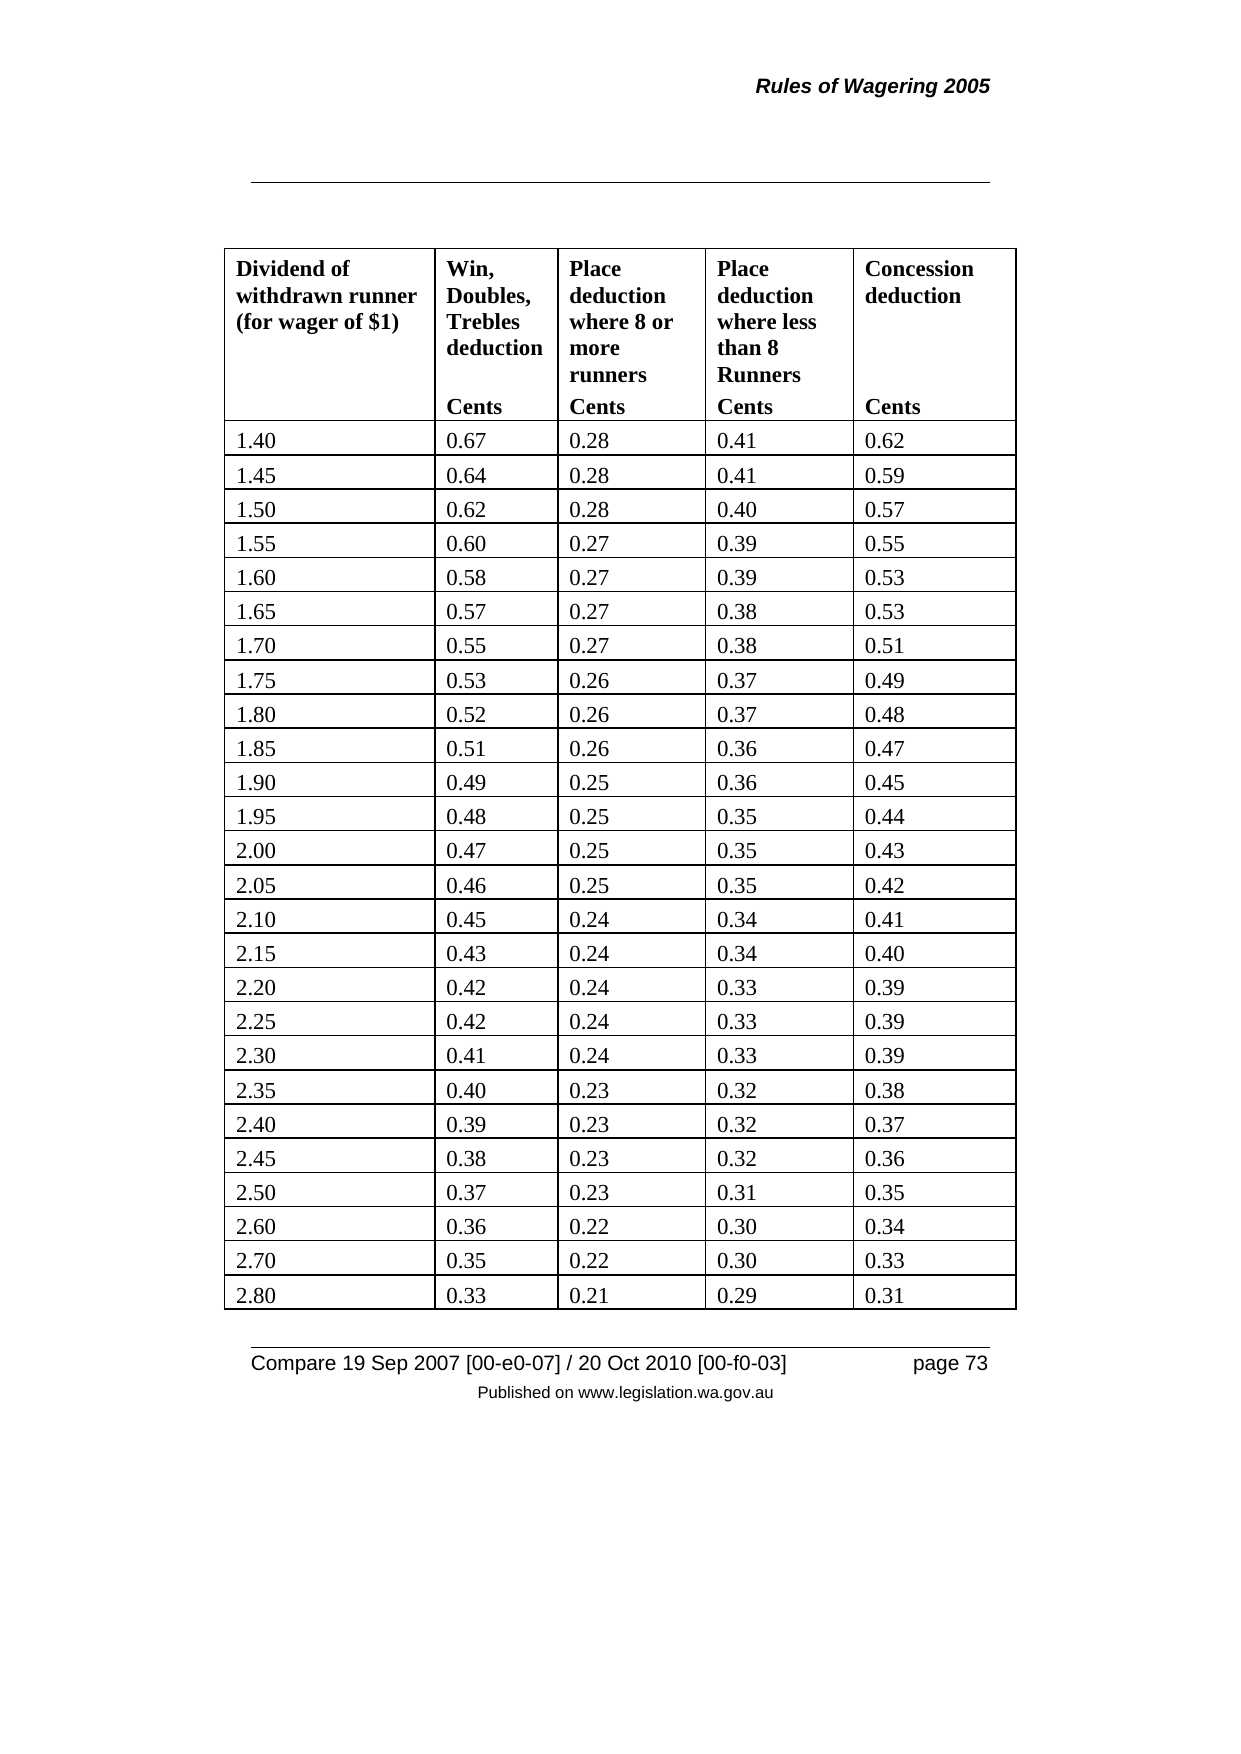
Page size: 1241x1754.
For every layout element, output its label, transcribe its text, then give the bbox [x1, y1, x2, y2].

table_cell 0.49 [436, 763, 557, 796]
table_cell 0.55 [854, 524, 1015, 556]
table_cell 0.53 [436, 661, 557, 693]
table_cell 0.38 [436, 1139, 557, 1171]
table_cell 0.35 [854, 1173, 1015, 1206]
table_cell 0.44 [854, 797, 1015, 830]
table_cell 1.90 [225, 763, 434, 796]
table_cell 2.20 [225, 968, 434, 1001]
table_cell 0.39 [706, 524, 853, 556]
table_cell 2.30 [225, 1036, 434, 1069]
table_cell 0.40 [436, 1071, 557, 1103]
table_cell 0.22 [559, 1207, 705, 1240]
table_cell 0.37 [854, 1105, 1015, 1137]
table_header Concession deduction Cents [854, 249, 1015, 420]
table_header Place deduction where less than 8 Runners Cents [706, 249, 853, 420]
table_cell 0.25 [559, 763, 705, 796]
table_cell 1.40 [225, 421, 434, 454]
table_cell 0.45 [854, 763, 1015, 796]
table_cell 0.40 [706, 490, 853, 522]
table_cell 0.23 [559, 1173, 705, 1206]
table_cell 0.23 [559, 1105, 705, 1137]
table_cell 0.49 [854, 661, 1015, 693]
table_cell 0.30 [706, 1207, 853, 1240]
table_cell 0.42 [436, 968, 557, 1001]
table_cell 0.27 [559, 524, 705, 556]
table_header Win, Doubles, Trebles deduction Cents [436, 249, 557, 420]
table_cell 2.80 [225, 1276, 434, 1308]
table_cell 0.35 [706, 797, 853, 830]
table_cell 0.41 [706, 456, 853, 488]
table_cell 0.24 [559, 968, 705, 1001]
table_cell 2.50 [225, 1173, 434, 1206]
table_cell 2.60 [225, 1207, 434, 1240]
table_cell 2.00 [225, 831, 434, 864]
table_cell 0.26 [559, 661, 705, 693]
table_cell 1.55 [225, 524, 434, 556]
table_cell 0.45 [436, 900, 557, 932]
table_cell 0.53 [854, 558, 1015, 591]
table_cell 2.25 [225, 1002, 434, 1035]
table_cell 0.51 [436, 729, 557, 761]
table_cell 2.15 [225, 934, 434, 966]
table_cell 0.39 [706, 558, 853, 591]
table_cell 0.26 [559, 695, 705, 727]
table_cell 0.33 [436, 1276, 557, 1308]
table_cell 0.28 [559, 490, 705, 522]
table_cell 0.36 [854, 1139, 1015, 1171]
table_cell 1.85 [225, 729, 434, 761]
table_cell 0.24 [559, 934, 705, 966]
table_cell 0.27 [559, 592, 705, 625]
table_cell 0.38 [854, 1071, 1015, 1103]
table_cell 1.70 [225, 626, 434, 659]
table_cell 2.45 [225, 1139, 434, 1171]
table_cell 1.65 [225, 592, 434, 625]
table_cell 1.60 [225, 558, 434, 591]
table_cell 0.57 [854, 490, 1015, 522]
table_cell 0.34 [706, 934, 853, 966]
table_cell 0.39 [854, 1036, 1015, 1069]
table_cell 0.21 [559, 1276, 705, 1308]
table_cell 0.35 [706, 866, 853, 898]
table_cell 0.43 [854, 831, 1015, 864]
table_cell 0.47 [436, 831, 557, 864]
table_header Dividend of withdrawn runner (for wager of $1) [225, 249, 434, 420]
table_cell 0.43 [436, 934, 557, 966]
table_cell 0.27 [559, 558, 705, 591]
table_cell 0.39 [854, 968, 1015, 1001]
table_cell 2.05 [225, 866, 434, 898]
table_cell 2.70 [225, 1241, 434, 1274]
table_cell 0.22 [559, 1241, 705, 1274]
table_cell 0.39 [436, 1105, 557, 1137]
table_cell 0.36 [436, 1207, 557, 1240]
table_cell 0.27 [559, 626, 705, 659]
table_cell 0.36 [706, 763, 853, 796]
table_cell 0.26 [559, 729, 705, 761]
table_cell 2.35 [225, 1071, 434, 1103]
table_cell 0.28 [559, 421, 705, 454]
table_cell 0.42 [436, 1002, 557, 1035]
table_cell 0.33 [706, 1036, 853, 1069]
table_cell 0.31 [706, 1173, 853, 1206]
table_cell 0.24 [559, 900, 705, 932]
table_cell 2.10 [225, 900, 434, 932]
table_cell 0.57 [436, 592, 557, 625]
table_cell 1.75 [225, 661, 434, 693]
table_header Place deduction where 8 or more runners Cents [559, 249, 705, 420]
table_cell 0.48 [436, 797, 557, 830]
table_cell 0.34 [854, 1207, 1015, 1240]
table_cell 0.23 [559, 1139, 705, 1171]
table_cell 0.37 [706, 661, 853, 693]
table_cell 0.53 [854, 592, 1015, 625]
table_cell 0.38 [706, 626, 853, 659]
table_cell 0.33 [706, 1002, 853, 1035]
table_cell 0.48 [854, 695, 1015, 727]
table_cell 0.28 [559, 456, 705, 488]
table_cell 1.45 [225, 456, 434, 488]
table_cell 0.32 [706, 1071, 853, 1103]
table_cell 0.62 [854, 421, 1015, 454]
table_cell 0.30 [706, 1241, 853, 1274]
table_cell 0.41 [436, 1036, 557, 1069]
table_cell 0.25 [559, 831, 705, 864]
table_cell 0.35 [706, 831, 853, 864]
table_cell 0.47 [854, 729, 1015, 761]
table_cell 0.29 [706, 1276, 853, 1308]
table_cell 0.34 [706, 900, 853, 932]
table_cell 0.24 [559, 1036, 705, 1069]
table_cell 0.23 [559, 1071, 705, 1103]
table_cell 0.41 [854, 900, 1015, 932]
table_cell 2.40 [225, 1105, 434, 1137]
table_cell 0.32 [706, 1139, 853, 1171]
table_cell 0.62 [436, 490, 557, 522]
table_cell 0.37 [436, 1173, 557, 1206]
table_cell 0.32 [706, 1105, 853, 1137]
table_cell 0.25 [559, 797, 705, 830]
table_cell 0.41 [706, 421, 853, 454]
table_cell 0.36 [706, 729, 853, 761]
table_cell 0.39 [854, 1002, 1015, 1035]
table_cell 0.33 [854, 1241, 1015, 1274]
table_cell 0.46 [436, 866, 557, 898]
table_cell 0.64 [436, 456, 557, 488]
table_cell 0.35 [436, 1241, 557, 1274]
table_cell 0.58 [436, 558, 557, 591]
table_cell 0.37 [706, 695, 853, 727]
table_cell 0.40 [854, 934, 1015, 966]
table_cell 0.60 [436, 524, 557, 556]
table_cell 0.38 [706, 592, 853, 625]
table_cell 0.51 [854, 626, 1015, 659]
table_cell 0.55 [436, 626, 557, 659]
table_cell 1.50 [225, 490, 434, 522]
table_cell 0.25 [559, 866, 705, 898]
table_cell 0.67 [436, 421, 557, 454]
table_cell 0.59 [854, 456, 1015, 488]
table_cell 1.95 [225, 797, 434, 830]
table_cell 1.80 [225, 695, 434, 727]
table_cell 0.42 [854, 866, 1015, 898]
table_cell 0.24 [559, 1002, 705, 1035]
table_cell 0.52 [436, 695, 557, 727]
table_cell 0.33 [706, 968, 853, 1001]
table_cell 0.31 [854, 1276, 1015, 1308]
